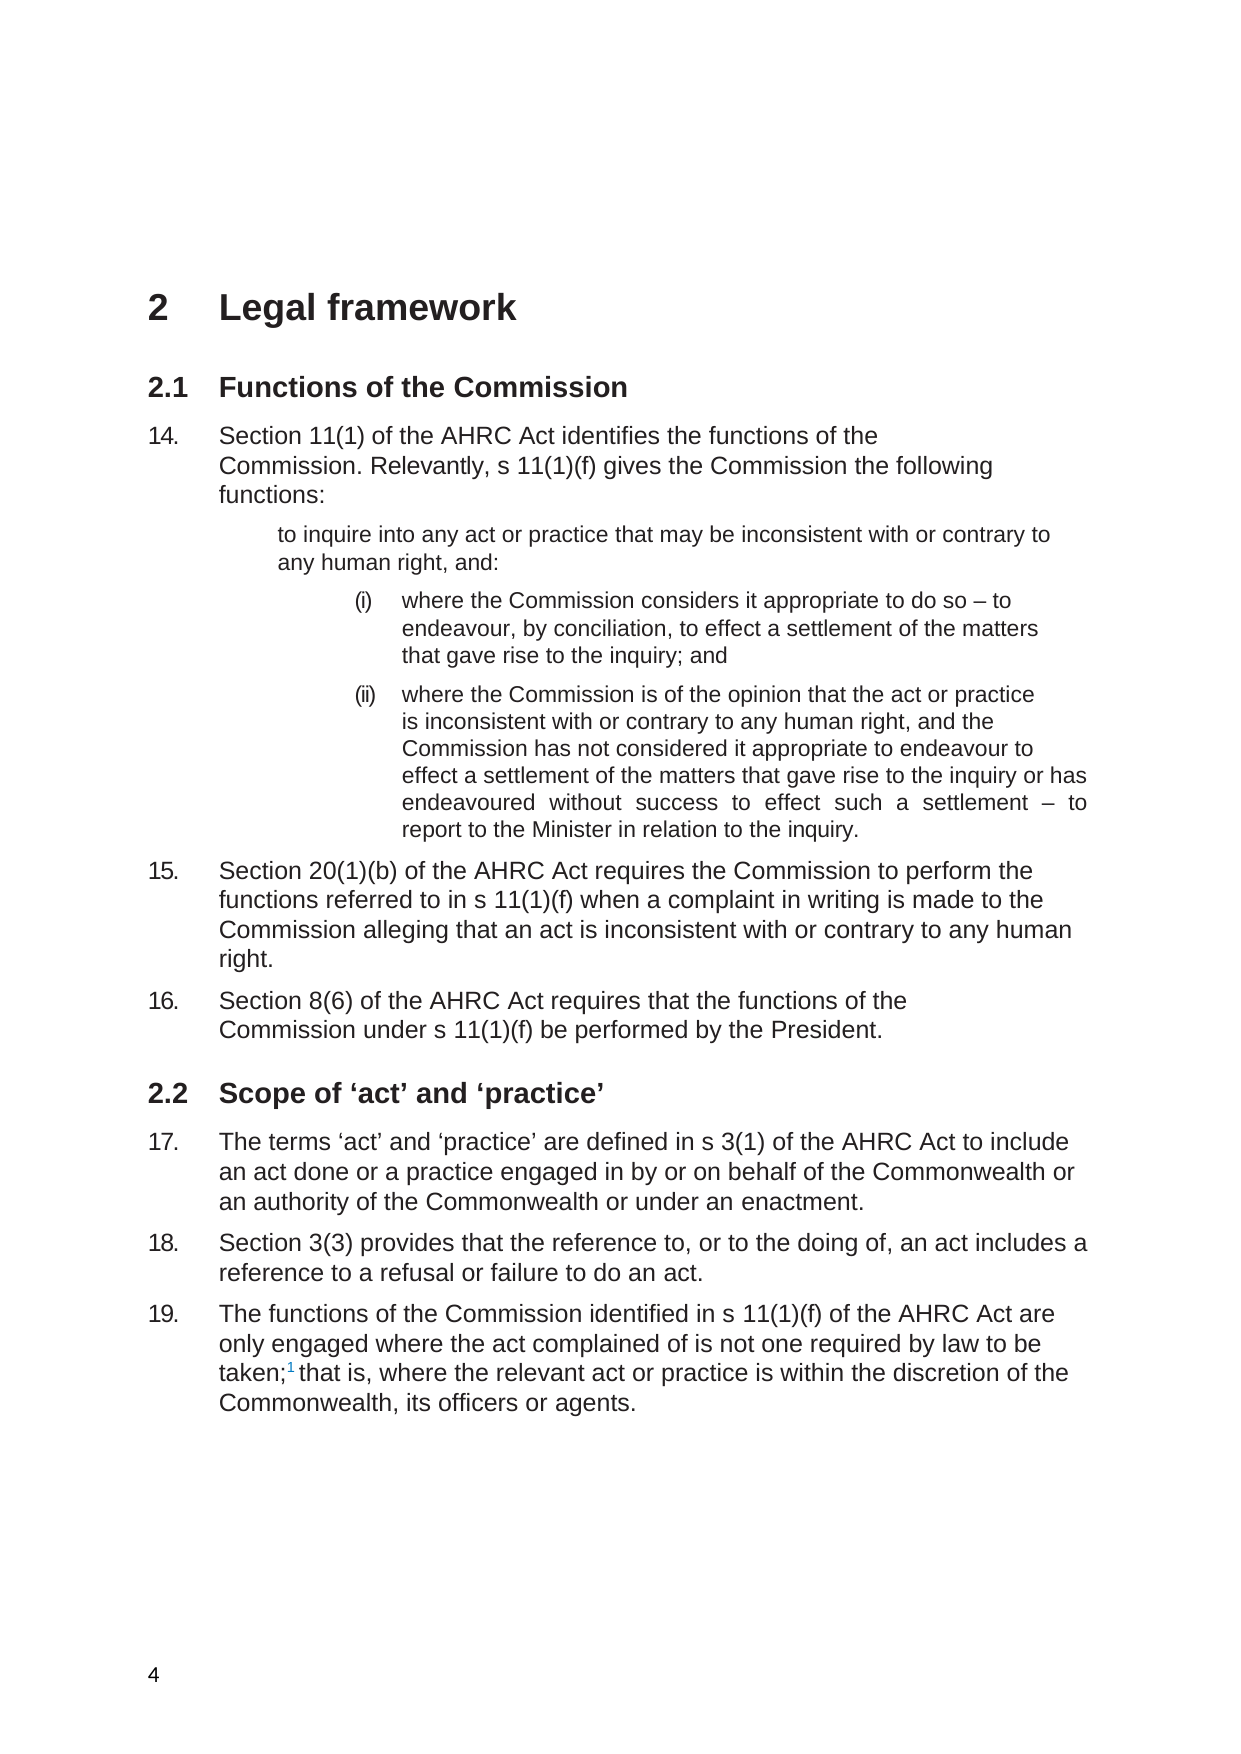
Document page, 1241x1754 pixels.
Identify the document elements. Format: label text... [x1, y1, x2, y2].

list Section 20(1)(b) of the AHRC Act requires the Commission to perform the functions referred to in s 11(1)(f) when a complaint in writing is made to the Commission alleging that an act is inconsistent with or contrary to any human right. [148, 856, 1073, 973]
list where the Commission is of the opinion that the act or practice is inconsistent with or contrary to any human right, and the Commission has not considered it appropriate to endeavour to [354, 681, 1035, 761]
list The terms ‘act’ and ‘practice’ are defined in s 3(1) of the AHRC Act to include an act done or a practice engaged in by or on behalf of the Commonwealth or an authority of the Commonwealth or under an enactment. [148, 1127, 1076, 1215]
list where the Commission considers it appropriate to do so – to endeavour, by conciliation, to effect a settlement of the matters that gave rise to the inquiry; and [354, 587, 1082, 668]
subtitle Scope of ‘act’ and ‘practice’ [148, 1076, 1101, 1109]
text to inquire into any act or practice that may be inconsistent with or contrary to any human right, and: [277, 521, 1053, 575]
text effect a settlement of the matters that gave rise to the inquiry or has endeavoured without success to effect such a settlement – to report to the Minister in relation to the inquiry. [402, 762, 1088, 842]
list Section 11(1) of the AHRC Act identifies the functions of the Commission. Relevantly, s 11(1)(f) gives the Commission the following functions: [148, 421, 1028, 509]
subtitle Functions of the Commission [148, 370, 1101, 403]
subtitle Legal framework [148, 286, 1101, 329]
list The functions of the Commission identified in s 11(1)(f) of the AHRC Act are only engaged where the act complained of is not one required by law to be taken;1 that is, where the relevant act or practice is within the discretion of the Commonwealth, its officers or agents. [148, 1299, 1073, 1416]
list Section 3(3) provides that the reference to, or to the doing of, an act includes a reference to a refusal or failure to do an act. [148, 1228, 1089, 1286]
list Section 8(6) of the AHRC Act requires that the functions of the Commission under s 11(1)(f) be performed by the President. [148, 986, 1050, 1044]
